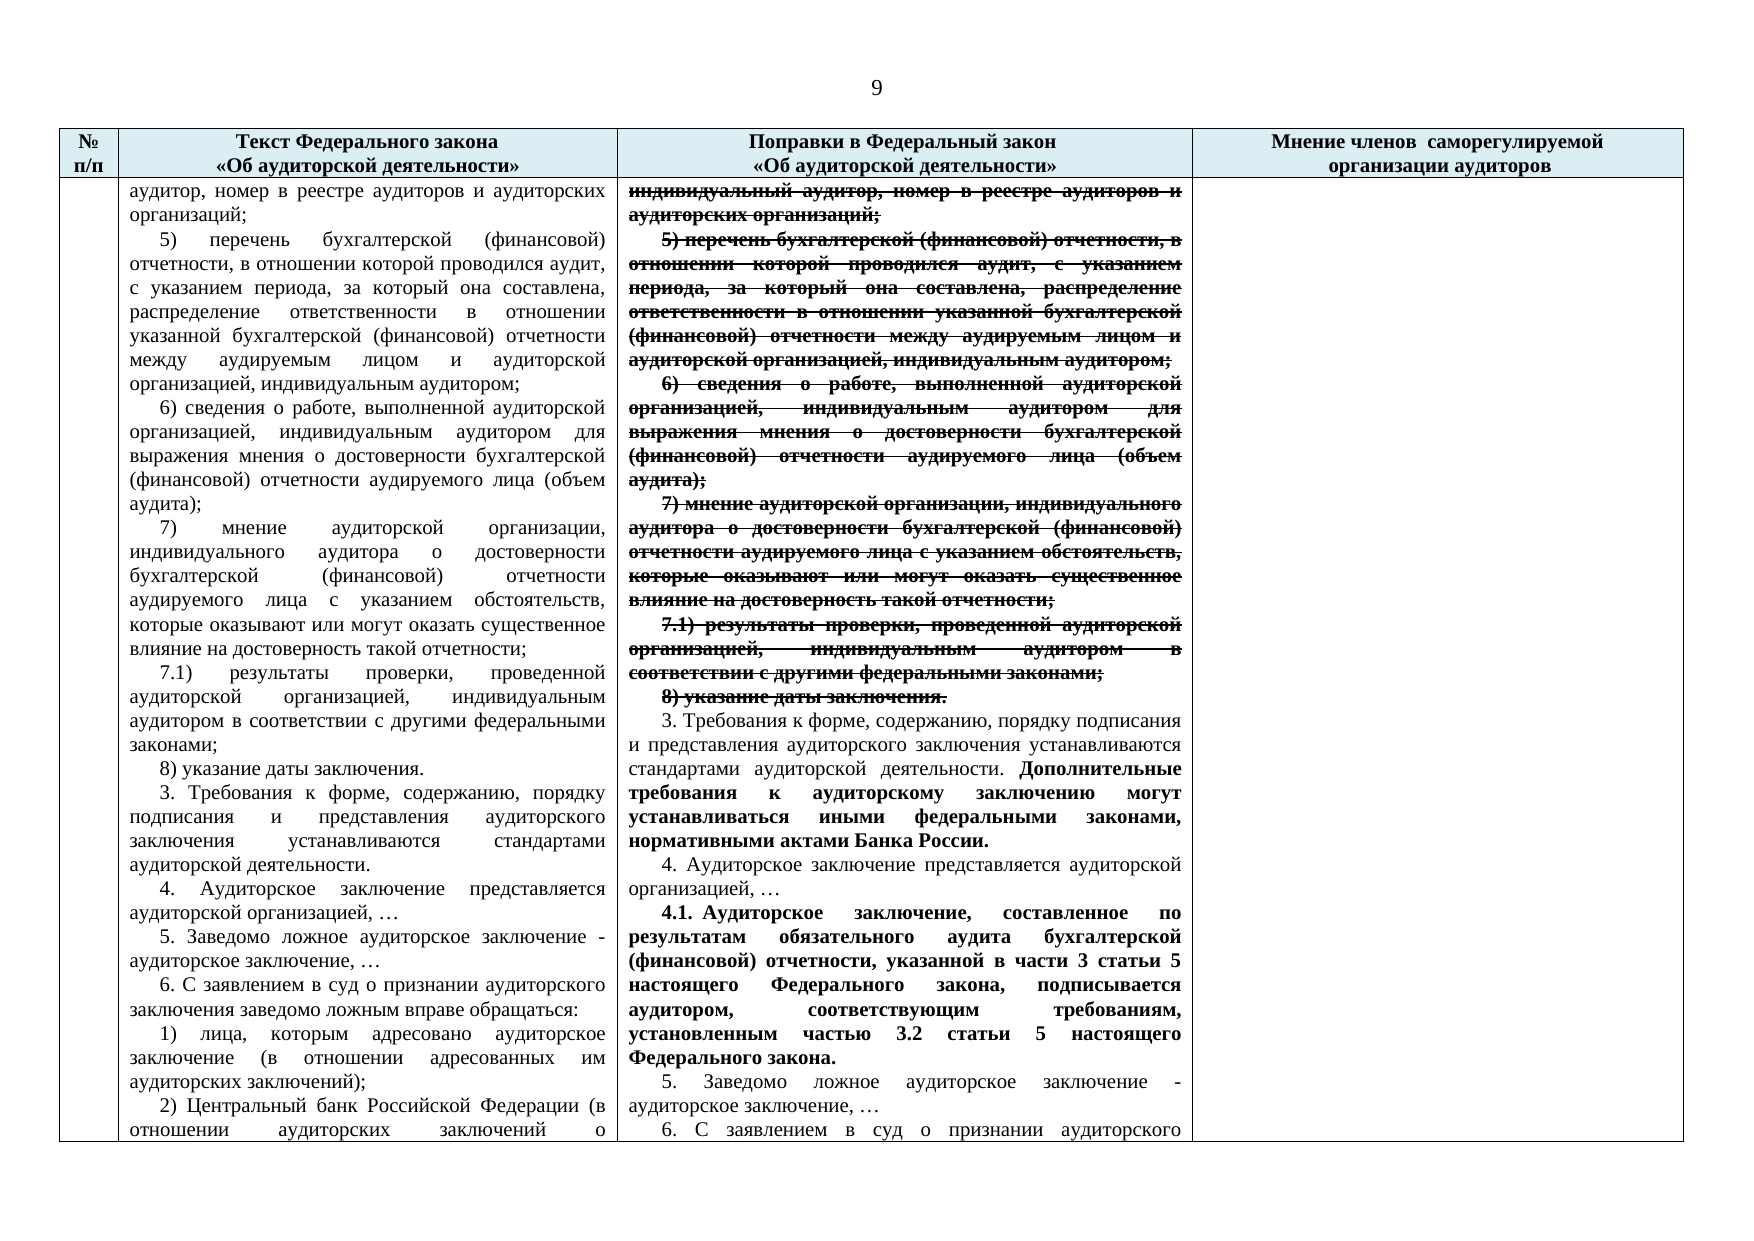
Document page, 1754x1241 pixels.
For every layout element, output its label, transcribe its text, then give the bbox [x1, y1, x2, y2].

table_header № п/п [60, 129, 118, 177]
table_header Поправки в Федеральный закон «Об аудиторской деятельности» [618, 129, 1192, 177]
table_cell [1193, 178, 1683, 1141]
table_cell 4 [60, 178, 118, 1141]
table_header Текст Федерального закона «Об аудиторской деятельности» [119, 129, 617, 177]
table_header Мнение членов саморегулируемой организации аудиторов [1193, 129, 1683, 177]
